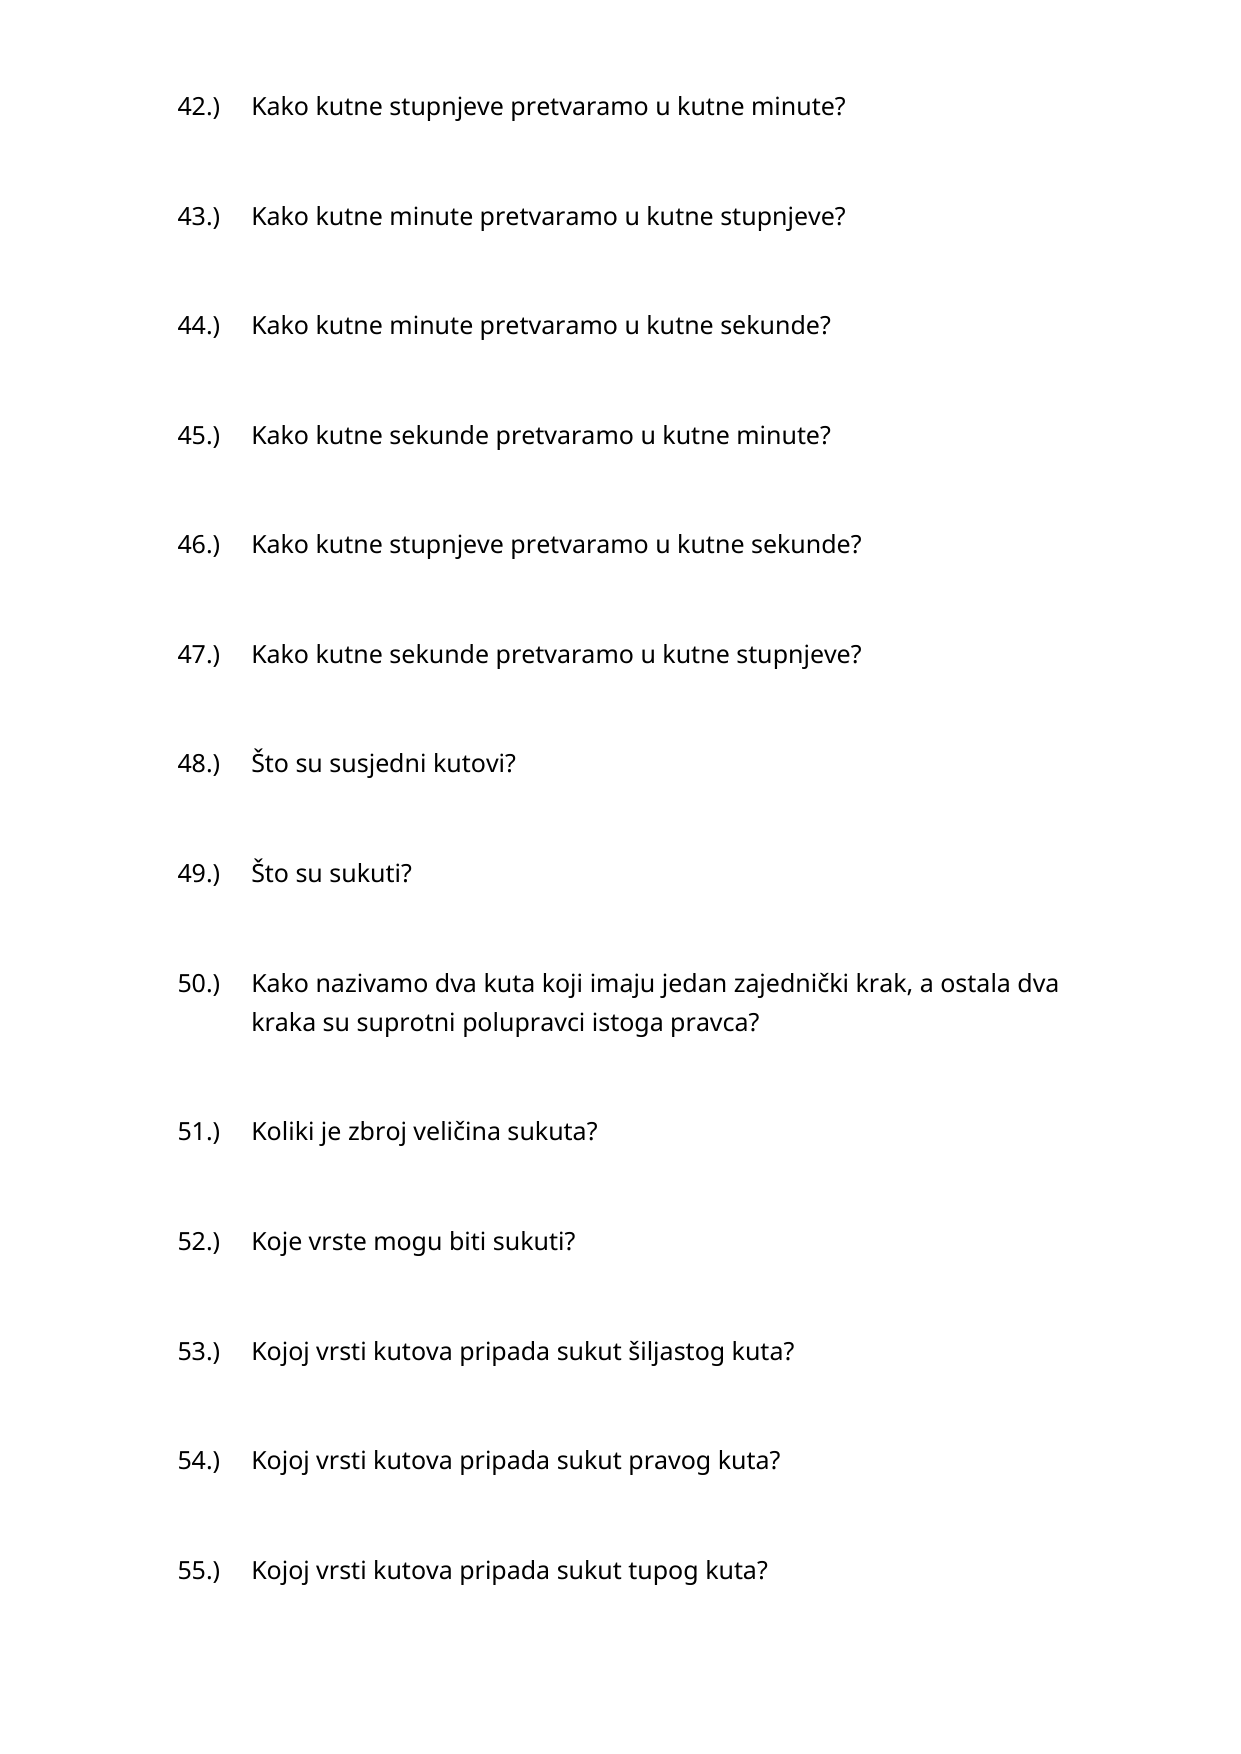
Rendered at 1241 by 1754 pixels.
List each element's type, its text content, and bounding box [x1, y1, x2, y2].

list Kako kutne sekunde pretvaramo u kutne minute? [177, 417, 1093, 523]
list Koje vrste mogu biti sukuti? [177, 1224, 1093, 1329]
list Kojoj vrsti kutova pripada sukut pravog kuta? [177, 1443, 1093, 1548]
list Što su sukuti? [177, 856, 1093, 961]
list Kako kutne minute pretvaramo u kutne sekunde? [177, 308, 1093, 413]
list Kojoj vrsti kutova pripada sukut šiljastog kuta? [177, 1333, 1093, 1439]
list Što su susjedni kutovi? [177, 746, 1093, 852]
list Kako kutne sekunde pretvaramo u kutne stupnjeve? [177, 637, 1093, 742]
list Kako kutne stupnjeve pretvaramo u kutne minute? [177, 89, 1093, 194]
list Kako kutne stupnjeve pretvaramo u kutne sekunde? [177, 527, 1093, 632]
list Kojoj vrsti kutova pripada sukut tupog kuta? [177, 1552, 1093, 1658]
list Koliki je zbroj veličina sukuta? [177, 1114, 1093, 1219]
list Kako nazivamo dva kuta koji imaju jedan zajednički krak, a ostala dva kraka su suprotni polupravci istoga pravca? [177, 965, 1093, 1110]
list Kako kutne minute pretvaramo u kutne stupnjeve? [177, 198, 1093, 304]
